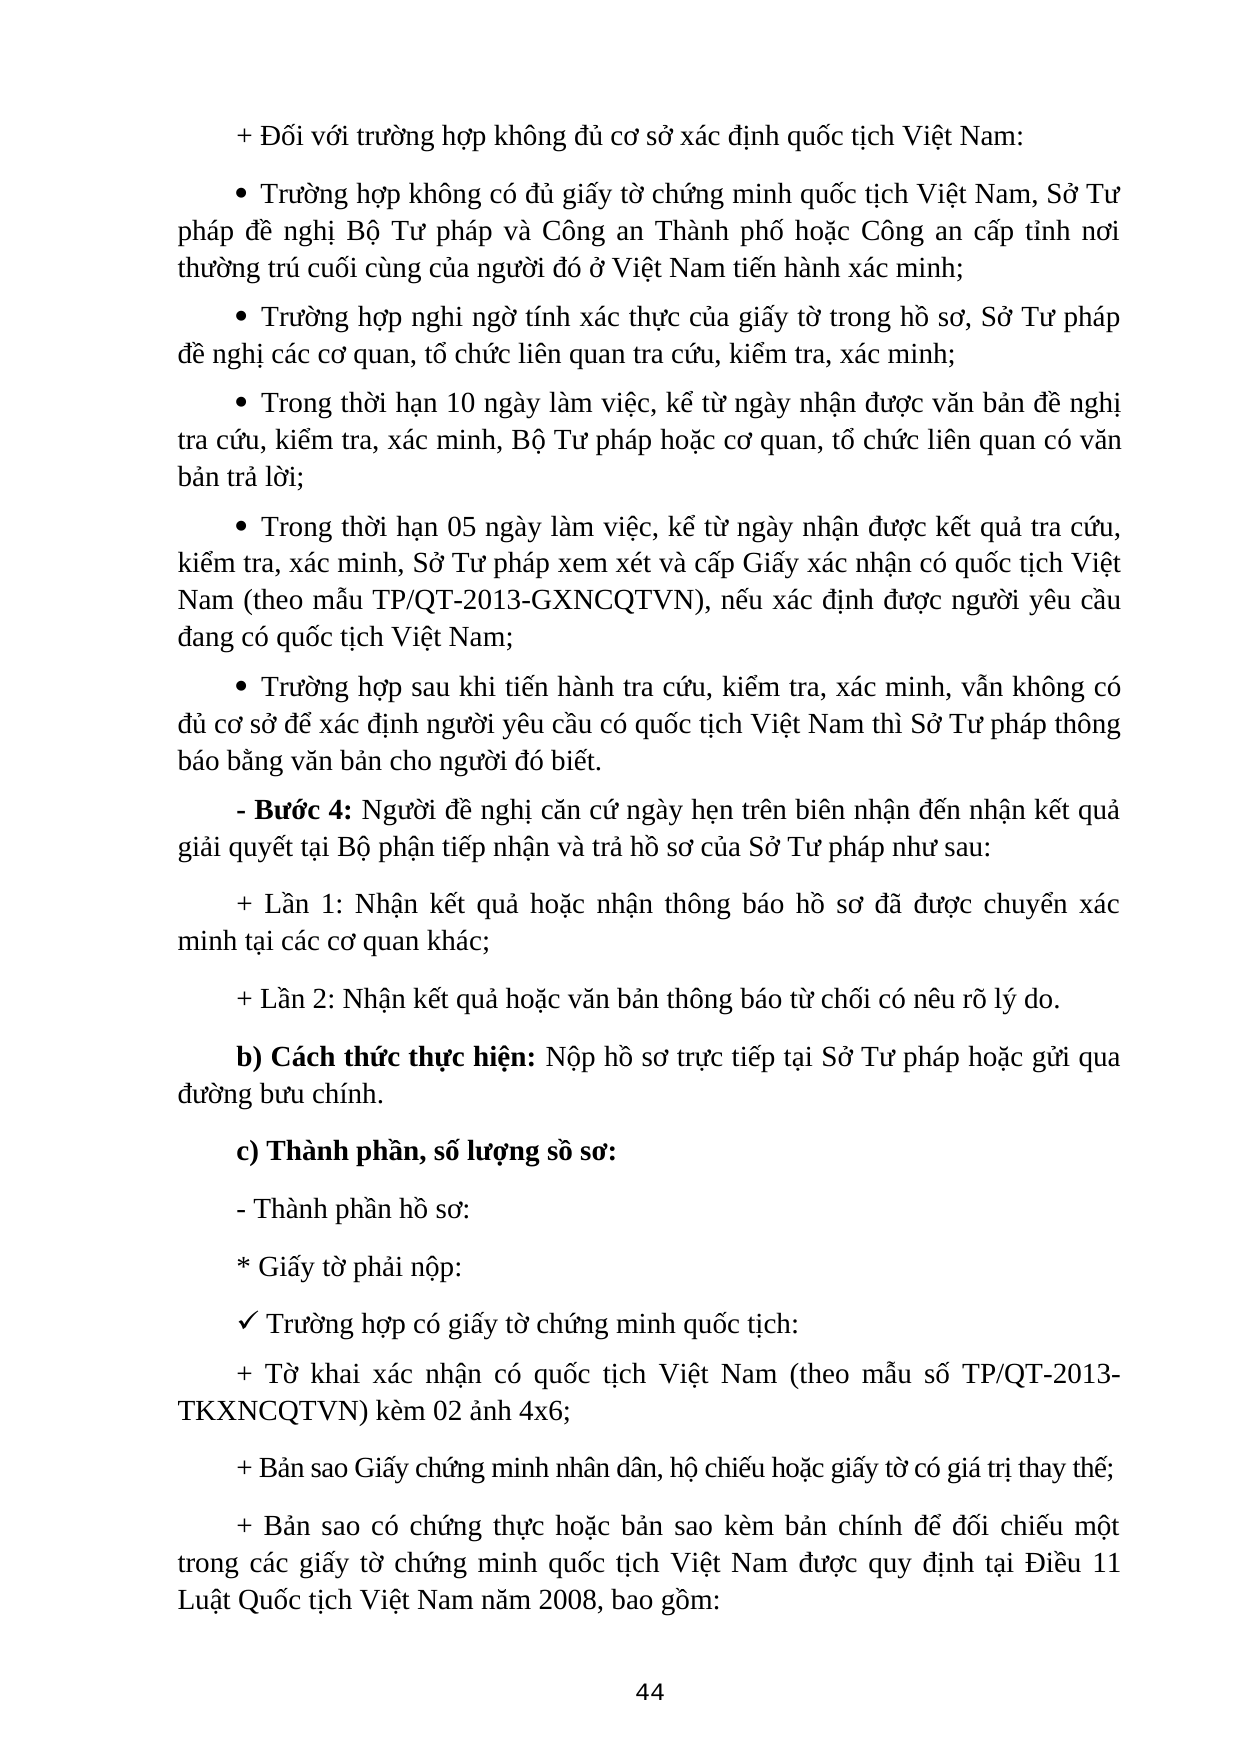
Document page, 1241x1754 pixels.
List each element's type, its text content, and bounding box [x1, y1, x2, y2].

text + Lần 2: Nhận kết quả hoặc văn bản thông báo từ chối có nêu rõ lý do. [177, 981, 1122, 1015]
text + Tờ khai xác nhận có quốc tịch Việt Nam (theo mẫu số TP/QT-2013-TKXNCQTVN) kèm 02 ảnh 4x6; [177, 1356, 1122, 1426]
list Trong thời hạn 10 ngày làm việc, kể từ ngày nhận được văn bản đề nghị tra cứu, kiểm tra, xác minh, Bộ Tư pháp hoặc cơ quan, tổ chức liên quan có văn bản trả lời; [177, 385, 1122, 493]
text + Lần 1: Nhận kết quả hoặc nhận thông báo hồ sơ đã được chuyển xác minh tại các cơ quan khác; [177, 887, 1122, 957]
text + Bản sao có chứng thực hoặc bản sao kèm bản chính để đối chiếu một trong các giấy tờ chứng minh quốc tịch Việt Nam được quy định tại Điều 11 Luật Quốc tịch Việt Nam năm 2008, bao gồm: [177, 1508, 1122, 1616]
text c) Thành phần, số lượng sồ sơ: [177, 1133, 1122, 1167]
text * Giấy tờ phải nộp: [177, 1249, 1122, 1282]
list Trong thời hạn 05 ngày làm việc, kể từ ngày nhận được kết quả tra cứu, kiểm tra, xác minh, Sở Tư pháp xem xét và cấp Giấy xác nhận có quốc tịch Việt Nam (theo mẫu TP/QT-2013-GXNCQTVN), nếu xác định được người yêu cầu đang có quốc tịch Việt Nam; [177, 509, 1122, 653]
text + Đối với trường hợp không đủ cơ sở xác định quốc tịch Việt Nam: [177, 118, 1122, 152]
list Trường hợp không có đủ giấy tờ chứng minh quốc tịch Việt Nam, Sở Tư pháp đề nghị Bộ Tư pháp và Công an Thành phố hoặc Công an cấp tỉnh nơi thường trú cuối cùng của người đó ở Việt Nam tiến hành xác minh; [177, 176, 1122, 283]
list Trường hợp có giấy tờ chứng minh quốc tịch: [236, 1307, 1122, 1340]
text + Bản sao Giấy chứng minh nhân dân, hộ chiếu hoặc giấy tờ có giá trị thay thế; [177, 1451, 1122, 1484]
list Trường hợp nghi ngờ tính xác thực của giấy tờ trong hồ sơ, Sở Tư pháp đề nghị các cơ quan, tổ chức liên quan tra cứu, kiểm tra, xác minh; [177, 299, 1122, 369]
list Trường hợp sau khi tiến hành tra cứu, kiểm tra, xác minh, vẫn không có đủ cơ sở để xác định người yêu cầu có quốc tịch Việt Nam thì Sở Tư pháp thông báo bằng văn bản cho người đó biết. [177, 669, 1122, 776]
text b) Cách thức thực hiện: Nộp hồ sơ trực tiếp tại Sở Tư pháp hoặc gửi qua đường bưu chính. [177, 1039, 1122, 1109]
text - Bước 4: Người đề nghị căn cứ ngày hẹn trên biên nhận đến nhận kết quả giải quyết tại Bộ phận tiếp nhận và trả hồ sơ của Sở Tư pháp như sau: [177, 792, 1122, 862]
text - Thành phần hồ sơ: [177, 1191, 1122, 1225]
